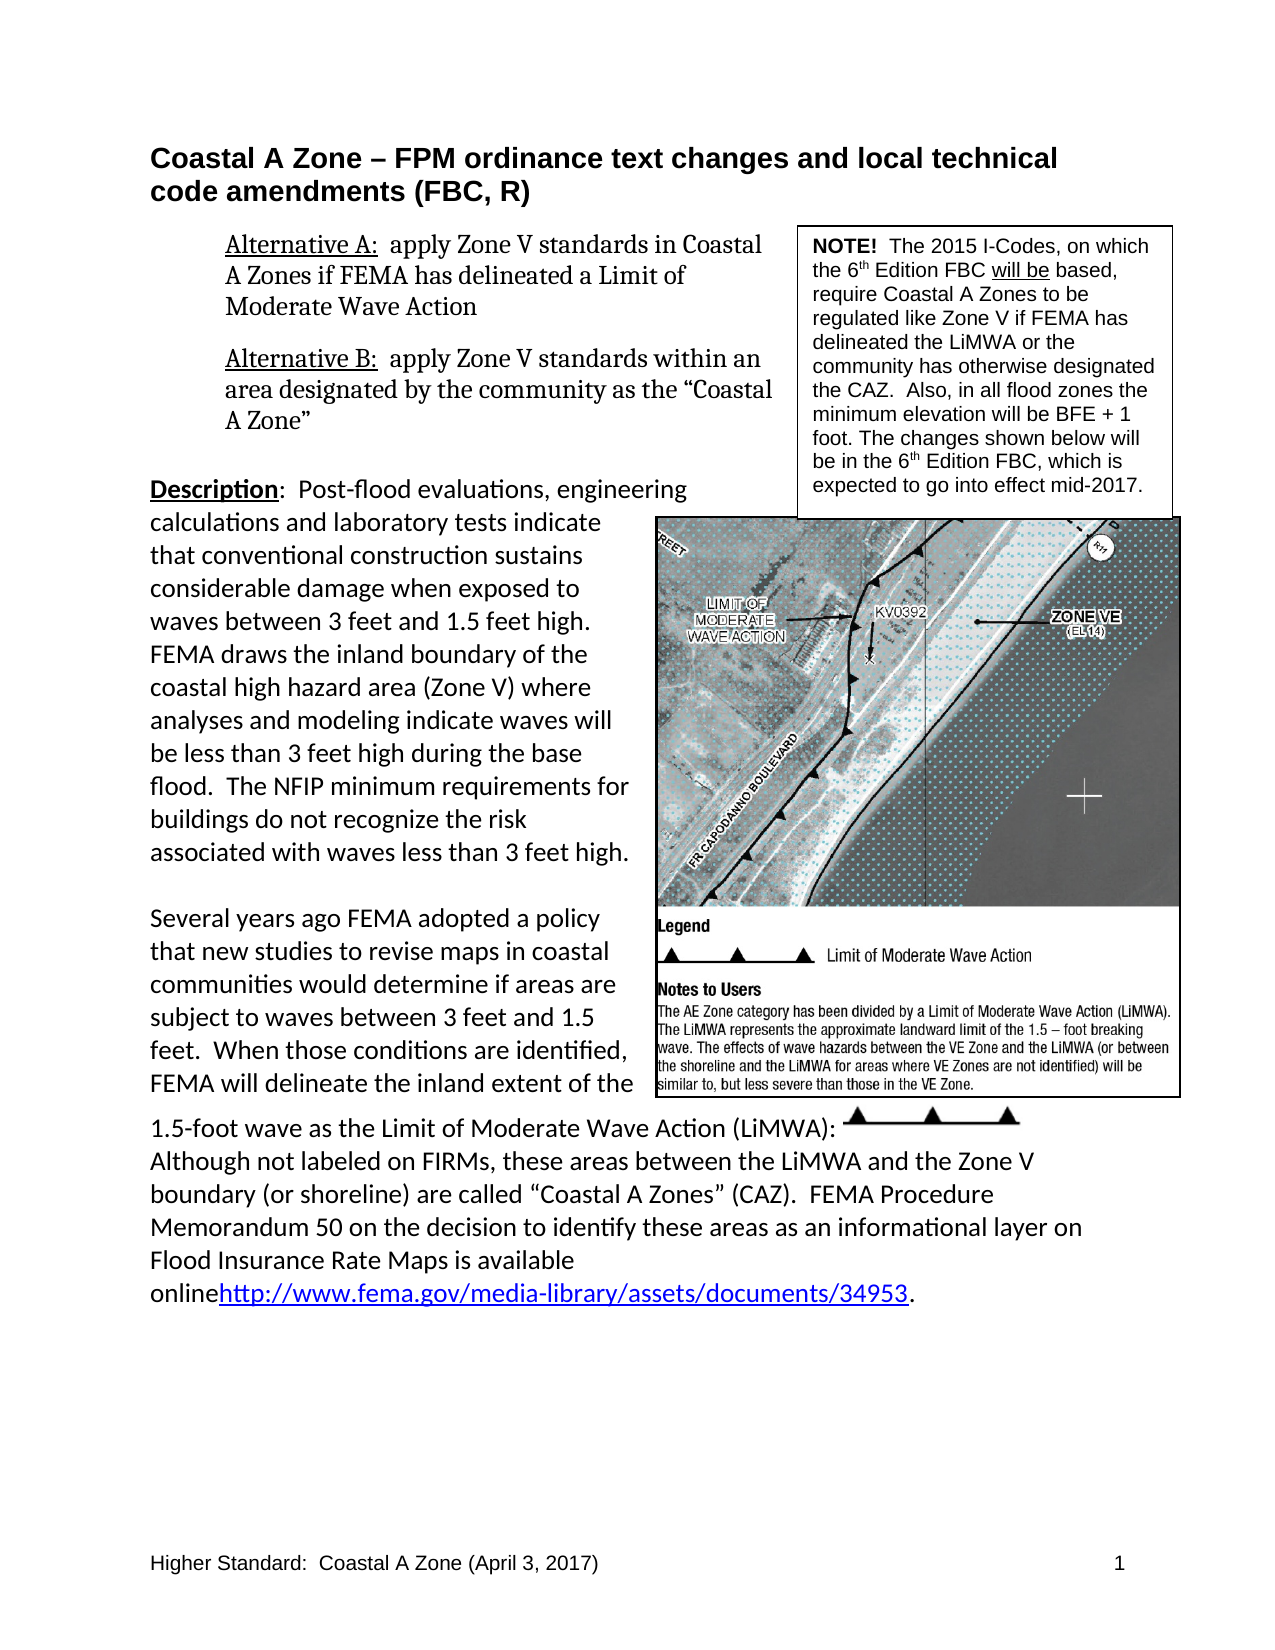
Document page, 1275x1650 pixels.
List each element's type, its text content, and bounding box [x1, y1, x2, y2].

subtitle Alternative B: apply Zone V standards within an area designated by the community as the “Coastal A Zone” [225, 343, 797, 436]
picture [658, 518, 1179, 1096]
subtitle Coastal A Zone – FPM ordinance text changes and local technical code amendments (FBC, R) [150, 141, 1125, 208]
text Several years ago FEMA adopted a policy that new studies to revise maps in coastal communities would determine if areas are subject to waves between 3 feet and 1.5 feet. When those conditions are identified, FEMA will delineate the inland extent of the 1.5-foot wave as the Limit of Moderate Wave Action (LiMWA): Although not labeled on FIRMs, these areas between the LiMWA and the Zone V boundary (or shoreline) are called “Coastal A Zones” (CAZ). FEMA Procedure Memorandum 50 on the decision to identify these areas as an informational layer on Flood Insurance Rate Maps is available onlinehttp://www.fema.gov/media-library/assets/documents/34953. [150, 901, 1125, 1309]
subtitle Alternative A: apply Zone V standards in Coastal A Zones if FEMA has delineated a Limit of Moderate Wave Action [225, 229, 797, 322]
text Description: Post-flood evaluations, engineering calculations and laboratory tests indicate that conventional construction sustains considerable damage when exposed to waves between 3 feet and 1.5 feet high. FEMA draws the inland boundary of the coastal high hazard area (Zone V) where analyses and modeling indicate waves will be less than 3 feet high during the base flood. The NFIP minimum requirements for buildings do not recognize the risk associated with waves less than 3 feet high. [150, 472, 797, 868]
